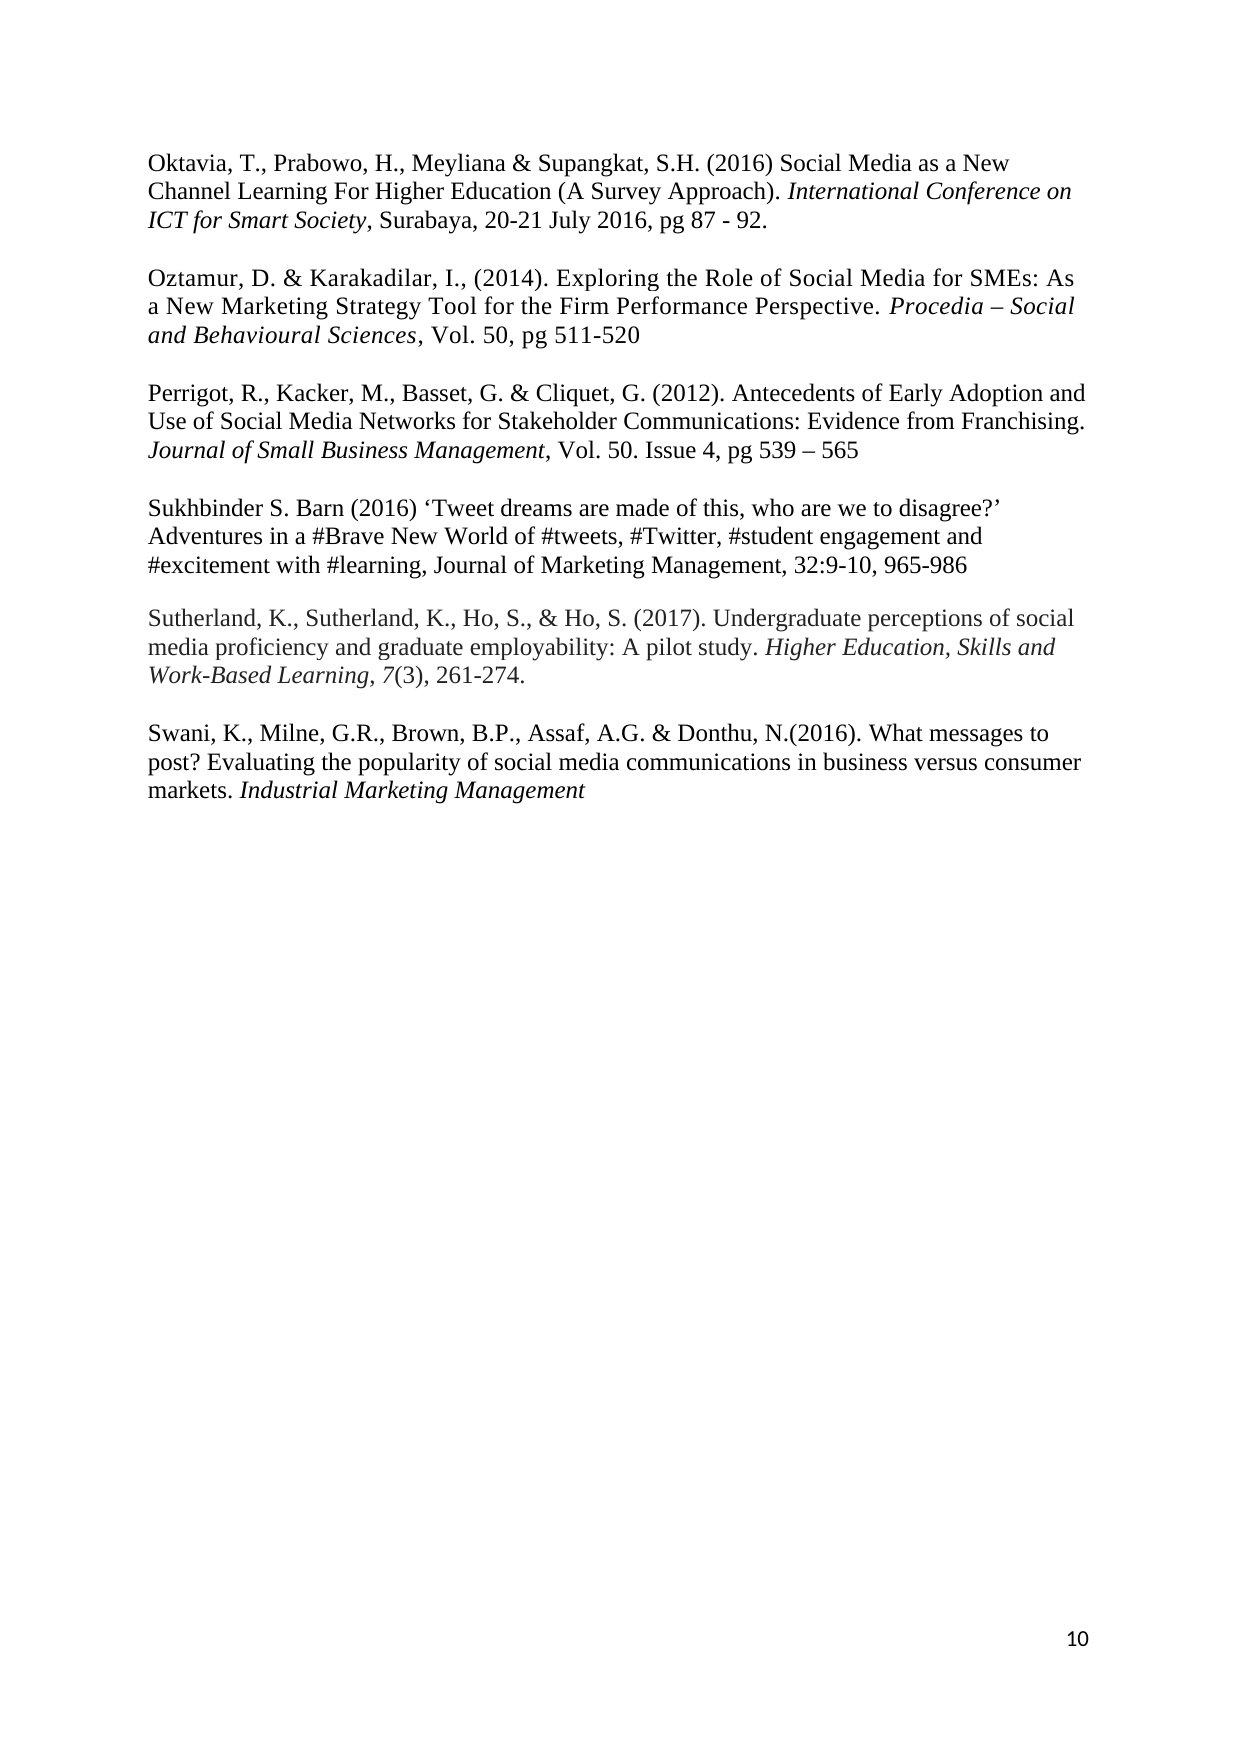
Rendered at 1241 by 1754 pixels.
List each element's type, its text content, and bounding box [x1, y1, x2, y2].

text Sutherland, K., Sutherland, K., Ho, S., & Ho, S. (2017). Undergraduate perceptions of social media proficiency and graduate employability: A pilot study. Higher Education, Skills and Work-Based Learning, 7(3), 261-274. [525, 603, 1092, 689]
text Sukhbinder S. Barn (2016) ‘Tweet dreams are made of this, who are we to disagree?’ Adventures in a #Brave New World of #tweets, #Twitter, #student engagement and #excitement with #learning, Journal of Marketing Management, 32:9-10, 965-986 [148, 493, 1092, 579]
text Swani, K., Milne, G.R., Brown, B.P., Assaf, A.G. & Donthu, N.(2016). What messages to post? Evaluating the popularity of social media communications in business versus consumer markets. Industrial Marketing Management [148, 718, 1092, 804]
text Oktavia, T., Prabowo, H., Meyliana & Supangkat, S.H. (2016) Social Media as a New Channel Learning For Higher Education (A Survey Approach). International Conference on ICT for Smart Society, Surabaya, 20-21 July 2016, pg 87 - 92. [148, 148, 1092, 234]
text Oztamur, D. & Karakadilar, I., (2014). Exploring the Role of Social Media for SMEs: As a New Marketing Strategy Tool for the Firm Performance Perspective. Procedia – Social and Behavioural Sciences, Vol. 50, pg 511-520 [640, 263, 1092, 349]
text Perrigot, R., Kacker, M., Basset, G. & Cliquet, G. (2012). Antecedents of Early Adoption and Use of Social Media Networks for Stakeholder Communications: Evidence from Franchising. Journal of Small Business Management, Vol. 50. Issue 4, pg 539 – 565 [148, 378, 1092, 464]
